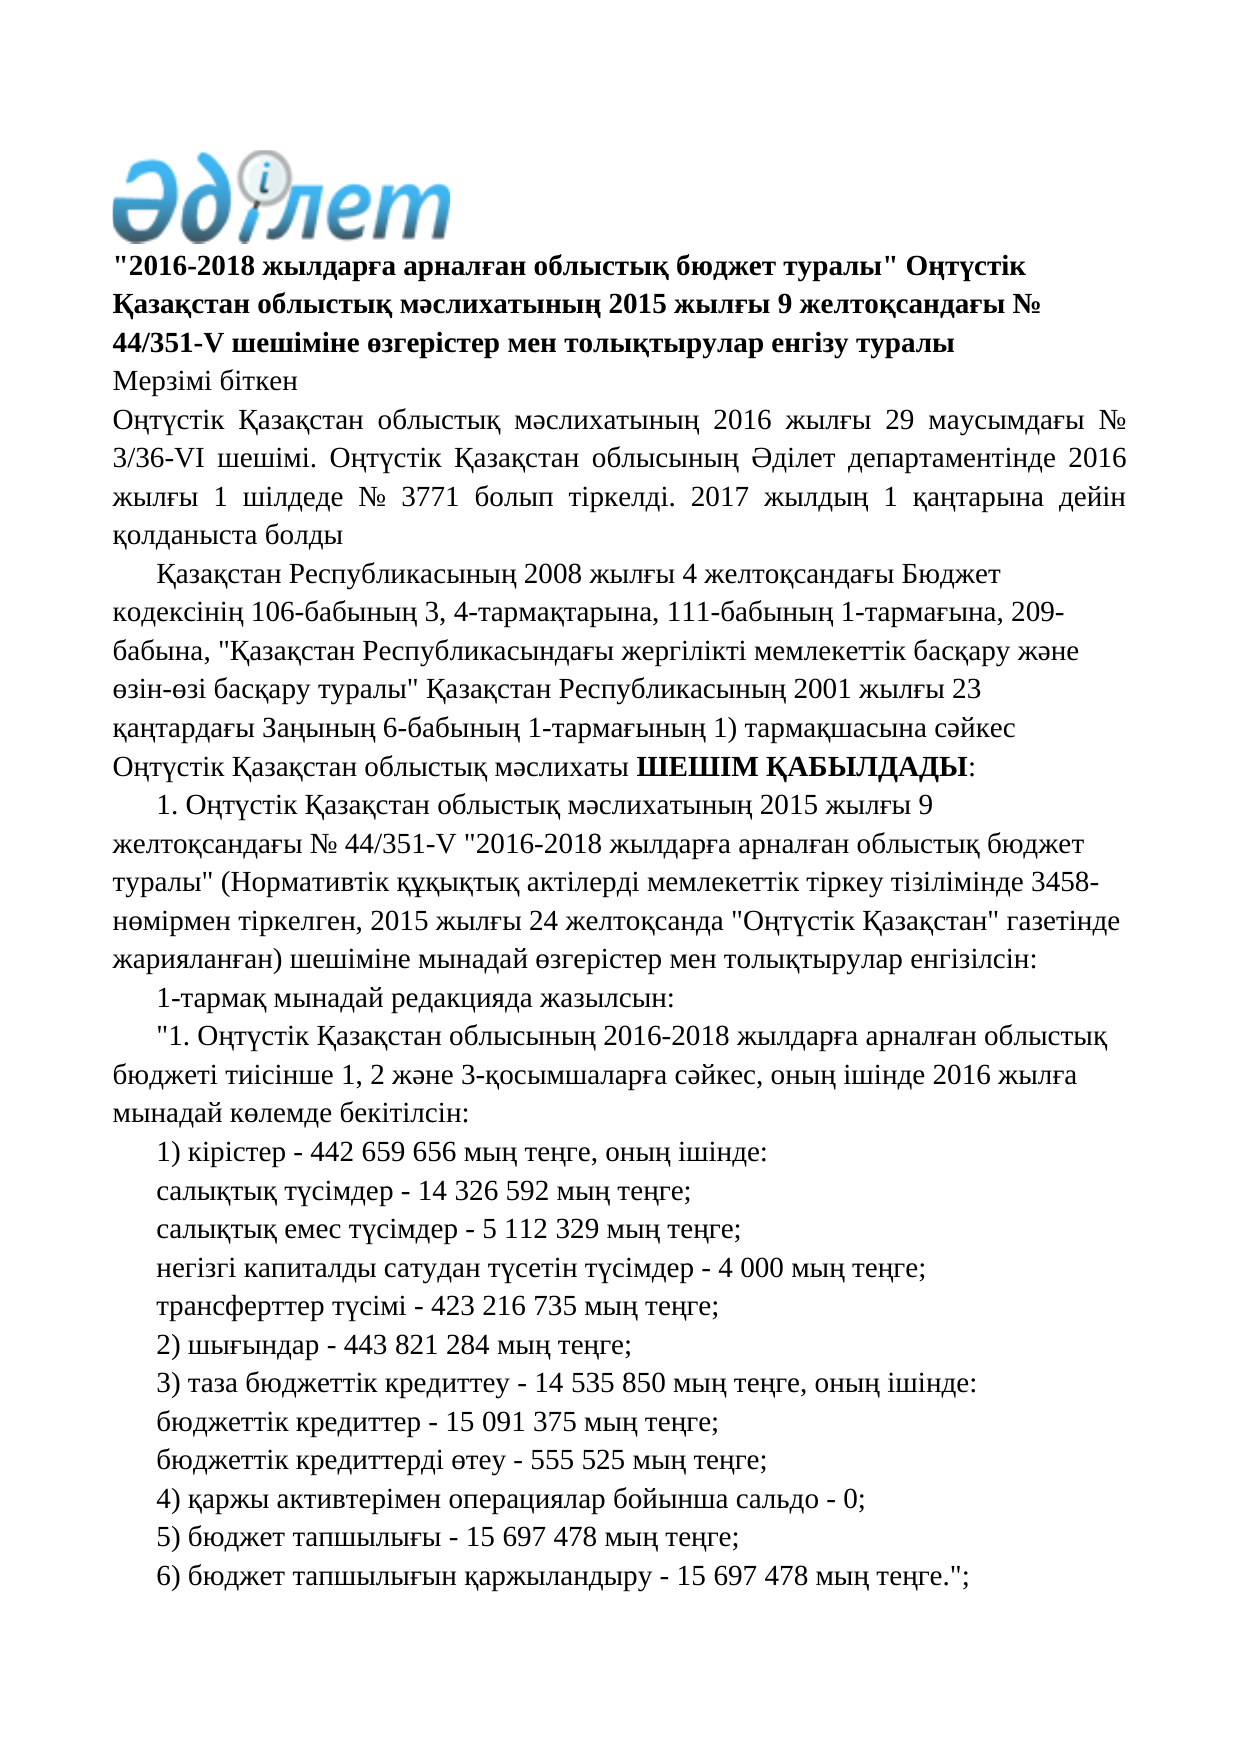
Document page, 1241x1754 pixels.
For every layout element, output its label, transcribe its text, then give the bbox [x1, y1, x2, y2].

text Мерзімі біткен [112, 363, 1128, 397]
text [112, 556, 1128, 1592]
text Оңтүстік Қазақстан облыстық мәслихатының 2016 жылғы 29 маусымдағы № 3/36-VI шешімі. Оңтүстік Қазақстан облысының Әділет департаментінде 2016 жылғы 1 шілдеде № 3771 болып тіркелді. 2017 жылдың 1 қаңтарына дейін қолданыста болды [112, 402, 1128, 551]
text "2016-2018 жылдарға арналған облыстық бюджет туралы" Оңтүстік Қазақстан облыстық мәслихатының 2015 жылғы 9 желтоқсандағы № 44/351-V шешіміне өзгерістер мен толықтырулар енгізу туралы [112, 248, 1128, 358]
picture [112, 150, 451, 244]
